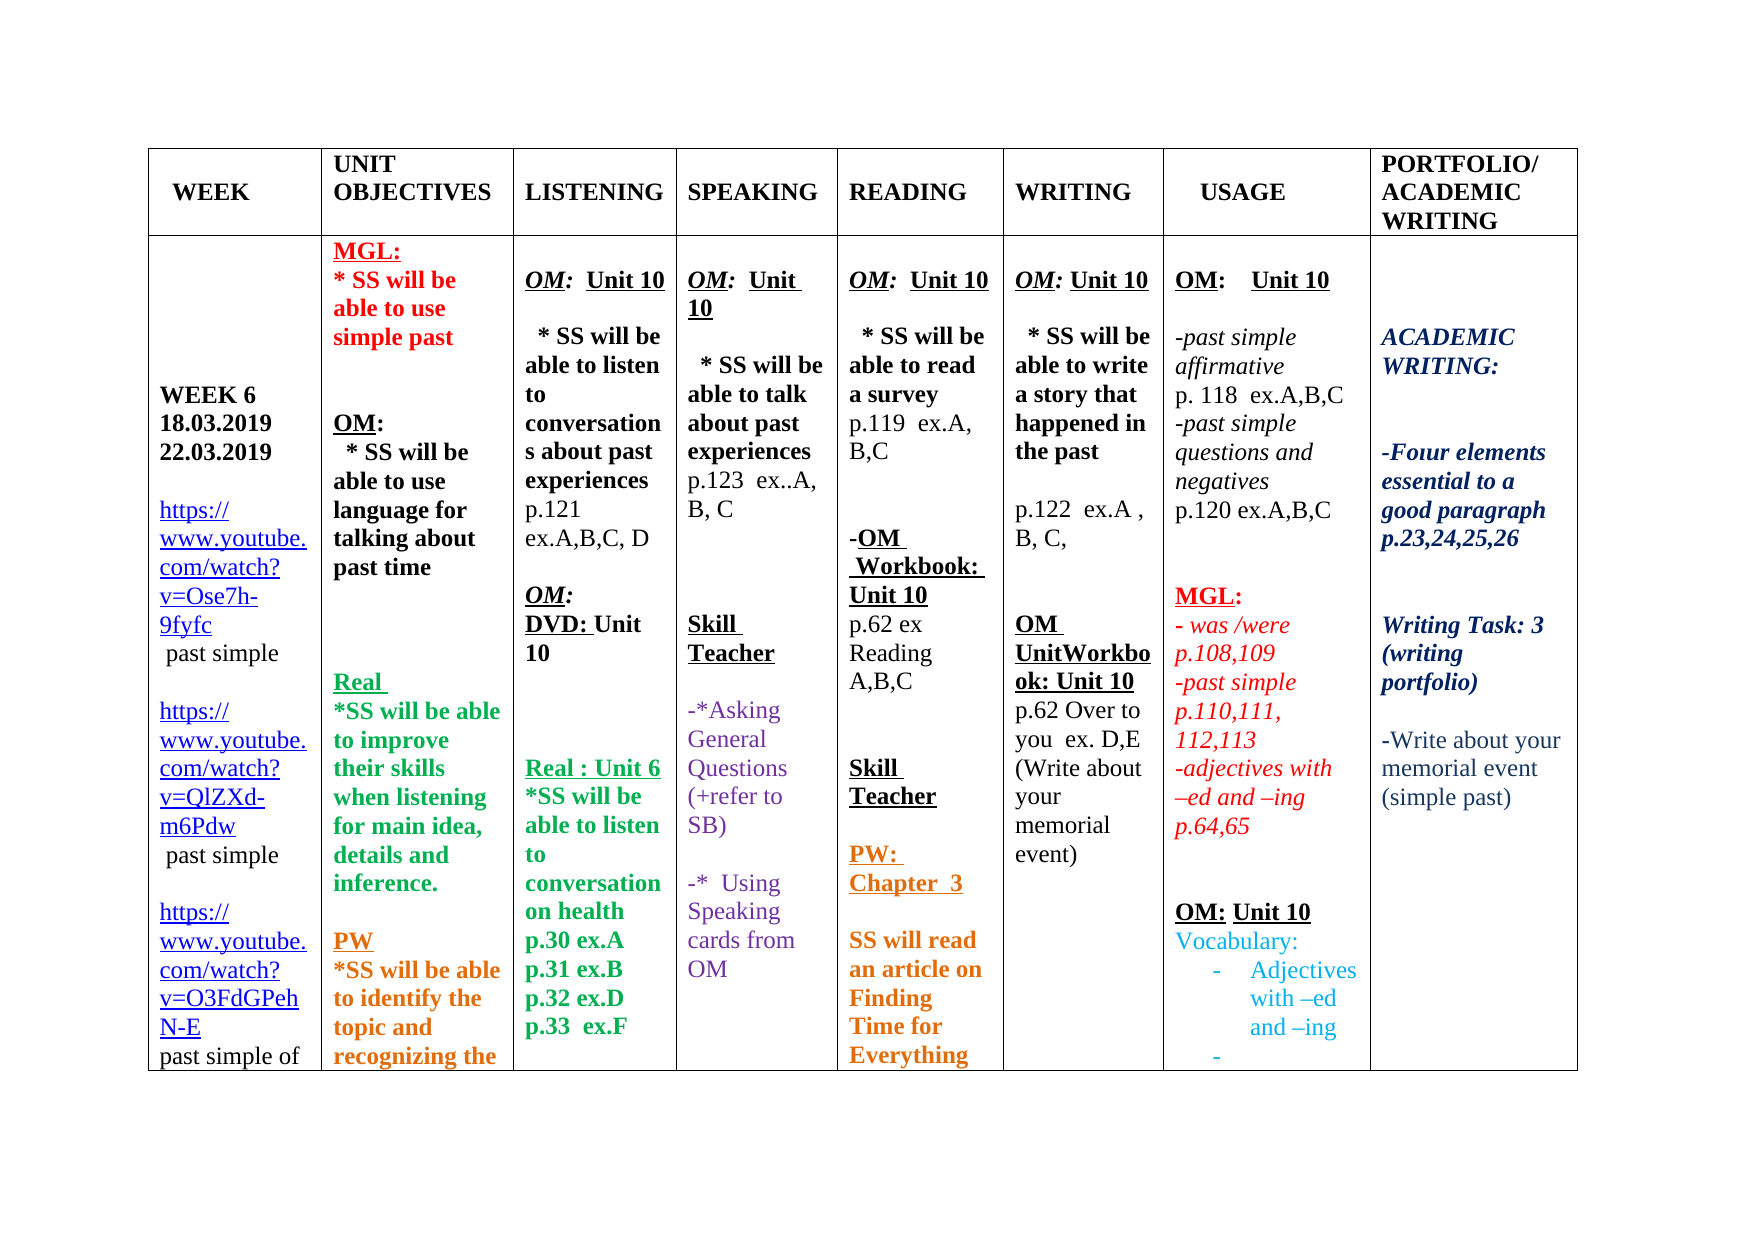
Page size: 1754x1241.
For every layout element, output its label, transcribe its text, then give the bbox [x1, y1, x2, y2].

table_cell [149, 236, 321, 1070]
table_header PORTFOLIO/ ACADEMIC WRITING [1371, 149, 1577, 235]
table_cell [838, 236, 1003, 1070]
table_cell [1371, 236, 1577, 1070]
table_header READING [838, 149, 1003, 235]
table_header WRITING [1004, 149, 1163, 235]
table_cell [1004, 236, 1163, 1070]
table_header SPEAKING [677, 149, 837, 235]
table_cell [1164, 236, 1370, 1070]
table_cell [677, 236, 837, 1070]
table_header LISTENING [514, 149, 676, 235]
table_header WEEK [149, 149, 321, 235]
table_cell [322, 236, 513, 1070]
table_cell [514, 236, 676, 1070]
table_header USAGE [1164, 149, 1370, 235]
table_header UNIT OBJECTIVES [322, 149, 513, 235]
